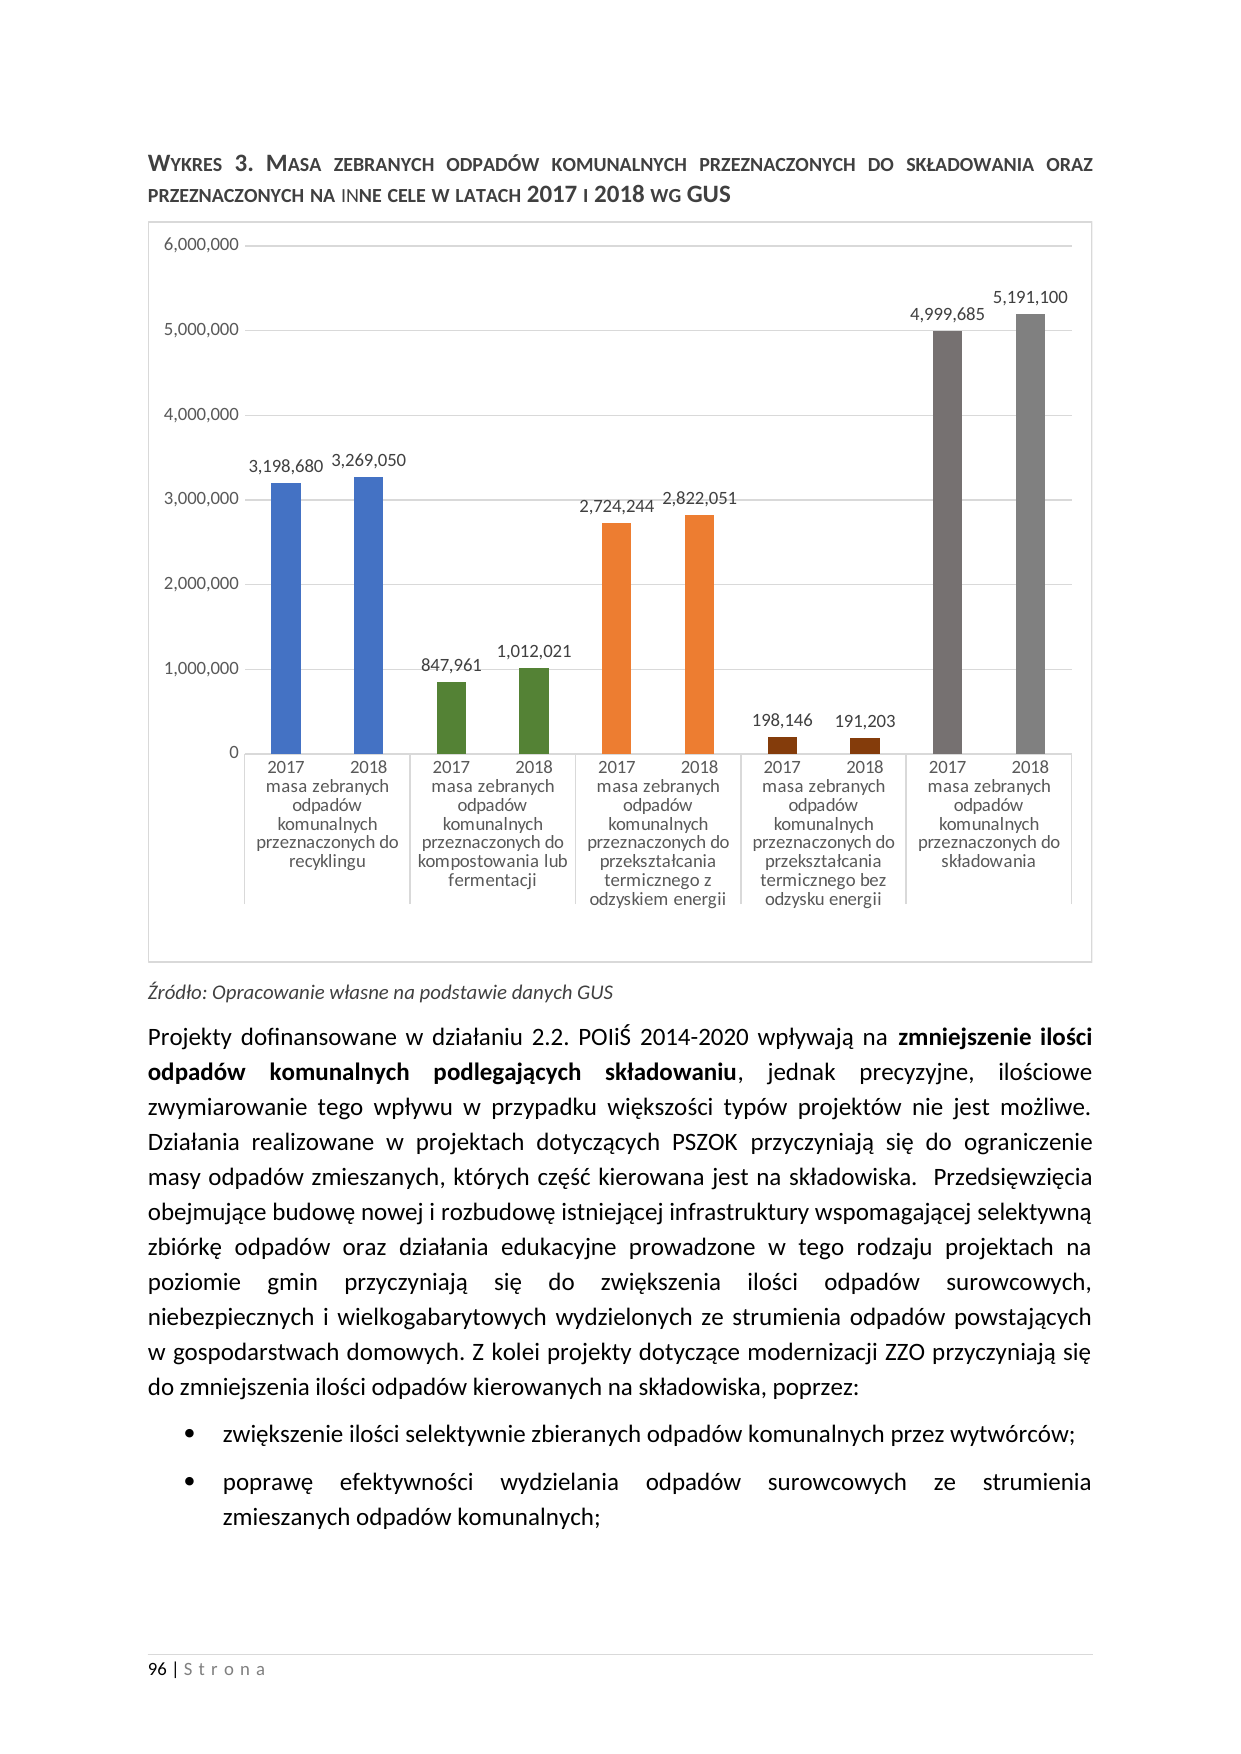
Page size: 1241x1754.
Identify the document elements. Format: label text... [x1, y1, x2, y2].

list poprawę efektywności wydzielania odpadów surowcowych ze strumienia zmieszanych odpadów komunalnych; [185, 1466, 1093, 1532]
list zwiększenie ilości selektywnie zbieranych odpadów komunalnych przez wytwórców; [185, 1419, 1093, 1449]
text Wykres 3. Masa zebranych odpadów komunalnych przeznaczonych do składowania oraz przeznaczonych na inne cele w latach 2017 i 2018 wg GUS [148, 148, 1093, 209]
text Projekty dofinansowane w działaniu 2.2. POIiŚ 2014-2020 wpływają na zmniejszenie ilości odpadów komunalnych podlegających składowaniu, jednak precyzyjne, ilościowe zwymiarowanie tego wpływu w przypadku większości typów projektów nie jest możliwe. Działania realizowane w projektach dotyczących PSZOK przyczyniają się do ograniczenie masy odpadów zmieszanych, których część kierowana jest na składowiska. Przedsięwzięcia obejmujące budowę nowej i rozbudowę istniejącej infrastruktury wspomagającej selektywną zbiórkę odpadów oraz działania edukacyjne prowadzone w tego rodzaju projektach na poziomie gmin przyczyniają się do zwiększenia ilości odpadów surowcowych, niebezpiecznych i wielkogabarytowych wydzielonych ze strumienia odpadów powstających w gospodarstwach domowych. Z kolei projekty dotyczące modernizacji ZZO przyczyniają się do zmniejszenia ilości odpadów kierowanych na składowiska, poprzez: [148, 1021, 1093, 1402]
text Źródło: Opracowanie własne na podstawie danych GUS [148, 979, 1093, 1005]
